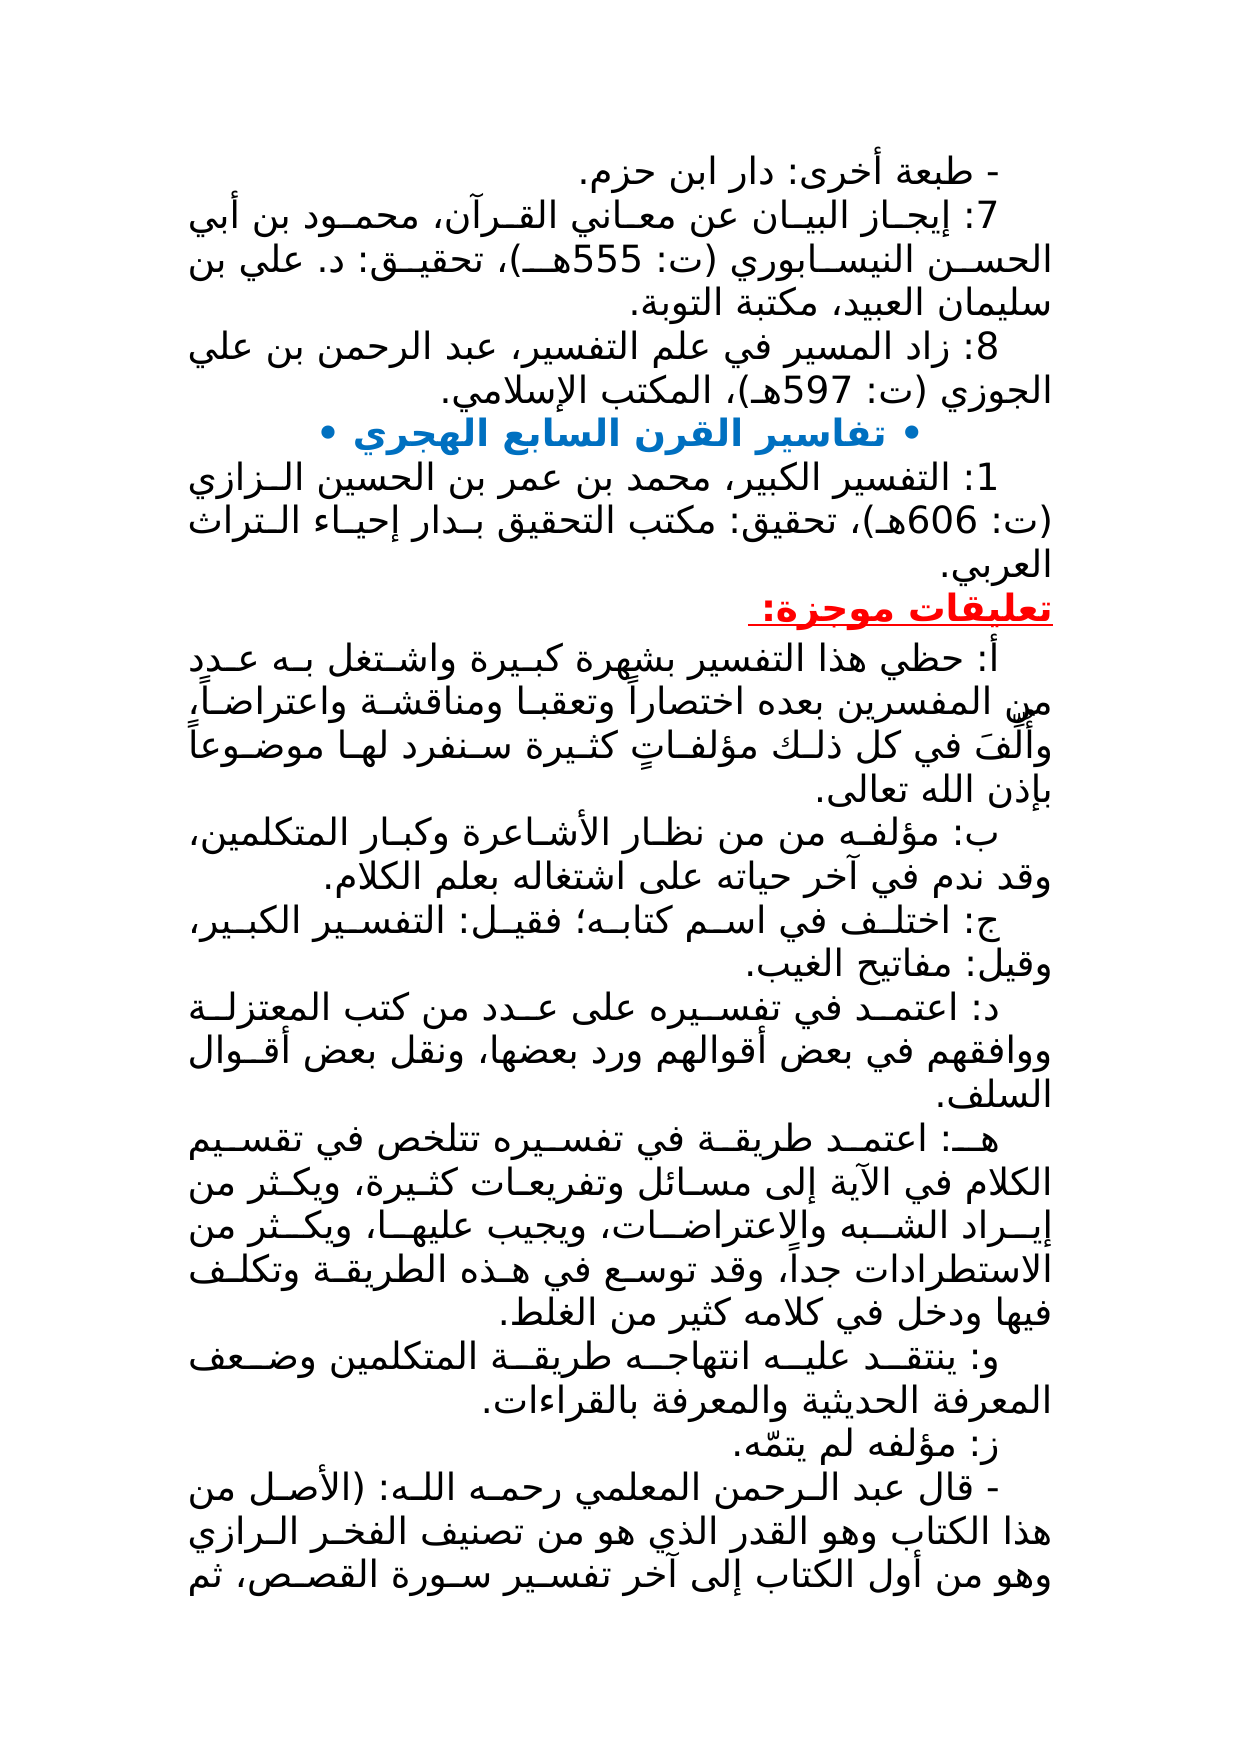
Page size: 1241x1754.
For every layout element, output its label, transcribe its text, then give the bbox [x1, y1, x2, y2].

text 8: زاد المسير في علم التفسير، عبد الرحمن بن علي الجوزي (ت: 597هـ)، المكتب الإسلامي. [187, 324, 1053, 412]
text ز: مؤلفه لم يتمّه. [187, 1422, 1053, 1466]
subtitle • تفاسير القرن السابع الهجري • [187, 412, 1053, 456]
text 7: إيجاز البيان عن معاني القرآن، محمود بن أبي الحسن النيسابوري (ت: 555هـ)، تحقيق: د. علي بن سليمان العبيد، مكتبة التوبة. [187, 194, 1053, 324]
text ج: اختلف في اسم كتابه؛ فقيل: التفسير الكبير، وقيل: مفاتيح الغيب. [187, 898, 1053, 986]
text هـ: اعتمد طريقة في تفسيره تتلخص في تقسيم الكلام في الآية إلى مسائل وتفريعات كثيرة، ويكثر من إيراد الشبه والاعتراضات، ويجيب عليها، ويكثر من الاستطرادات جداً، وقد توسع في هذه الطريقة وتكلف فيها ودخل في كلامه كثير من الغلط. [187, 1116, 1053, 1335]
text 1: التفسير الكبير، محمد بن عمر بن الحسين الزازي (ت: 606هـ)، تحقيق: مكتب التحقيق بدار إحياء التراث العربي. [187, 456, 1053, 586]
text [187, 1466, 1053, 1597]
text و: ينتقد عليه انتهاجه طريقة المتكلمين وضعف المعرفة الحديثية والمعرفة بالقراءات. [187, 1335, 1053, 1422]
subtitle تعليقات موجزة: [187, 586, 1053, 630]
text - طبعة أخرى: دار ابن حزم. [187, 150, 1053, 194]
text ب: مؤلفه من من نظار الأشاعرة وكبار المتكلمين، وقد ندم في آخر حياته على اشتغاله بعلم الكلام. [187, 811, 1053, 898]
text أ: حظي هذا التفسير بشهرة كبيرة واشتغل به عدد من المفسرين بعده اختصاراً وتعقبا ومناقشة واعتراضاً، وأُلِّفَ في كل ذلك مؤلفاتٍ كثيرة سنفرد لها موضوعاً بإذن الله تعالى. [187, 636, 1053, 811]
text د: اعتمد في تفسيره على عدد من كتب المعتزلة ووافقهم في بعض أقوالهم ورد بعضها، ونقل بعض أقوال السلف. [187, 986, 1053, 1116]
